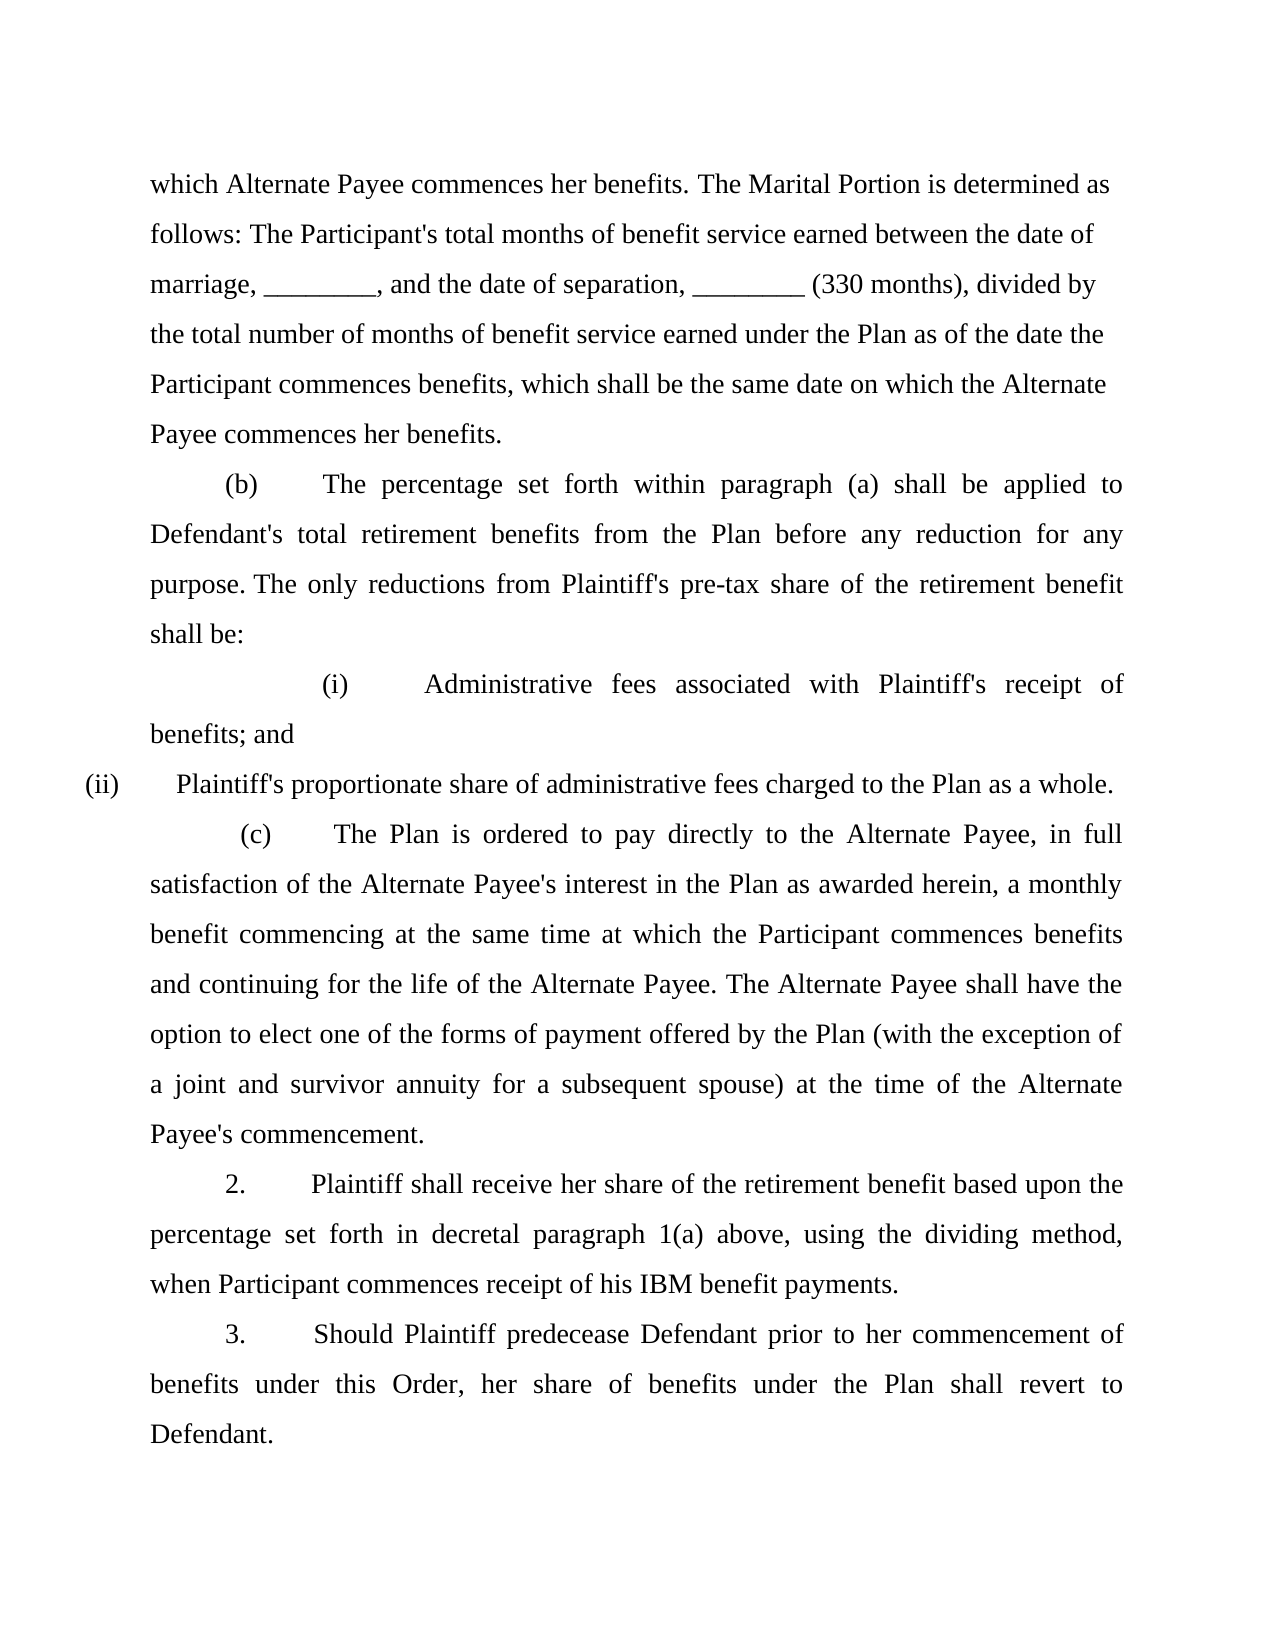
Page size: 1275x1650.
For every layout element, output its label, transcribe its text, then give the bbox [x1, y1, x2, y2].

text (i) Administrative fees associated with Plaintiff's receipt of benefits; and [150, 650, 1125, 750]
text (c) The Plan is ordered to pay directly to the Alternate Payee, in full satisfaction of the Alternate Payee's interest in the Plan as awarded herein, a monthly benefit commencing at the same time at which the Participant commences benefits and continuing for the life of the Alternate Payee. The Alternate Payee shall have the option to elect one of the forms of payment offered by the Plan (with the exception of a joint and survivor annuity for a subsequent spouse) at the time of the Alternate Payee's commencement. [150, 800, 1125, 1150]
text (b) The percentage set forth within paragraph (a) shall be applied to Defendant's total retirement benefits from the Plan before any reduction for any purpose. The only reductions from Plaintiff's pre-tax share of the retirement benefit shall be: [150, 450, 1125, 650]
text 2. Plaintiff shall receive her share of the retirement benefit based upon the percentage set forth in decretal paragraph 1(a) above, using the dividing method, when Participant commences receipt of his IBM benefit payments. [150, 1150, 1125, 1300]
text 3. Should Plaintiff predecease Defendant prior to her commencement of benefits under this Order, her share of benefits under the Plan shall revert to Defendant. [150, 1300, 1125, 1450]
text (ii) Plaintiff's proportionate share of administrative fees charged to the Plan as a whole. [0, 750, 1125, 800]
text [150, 150, 1125, 450]
